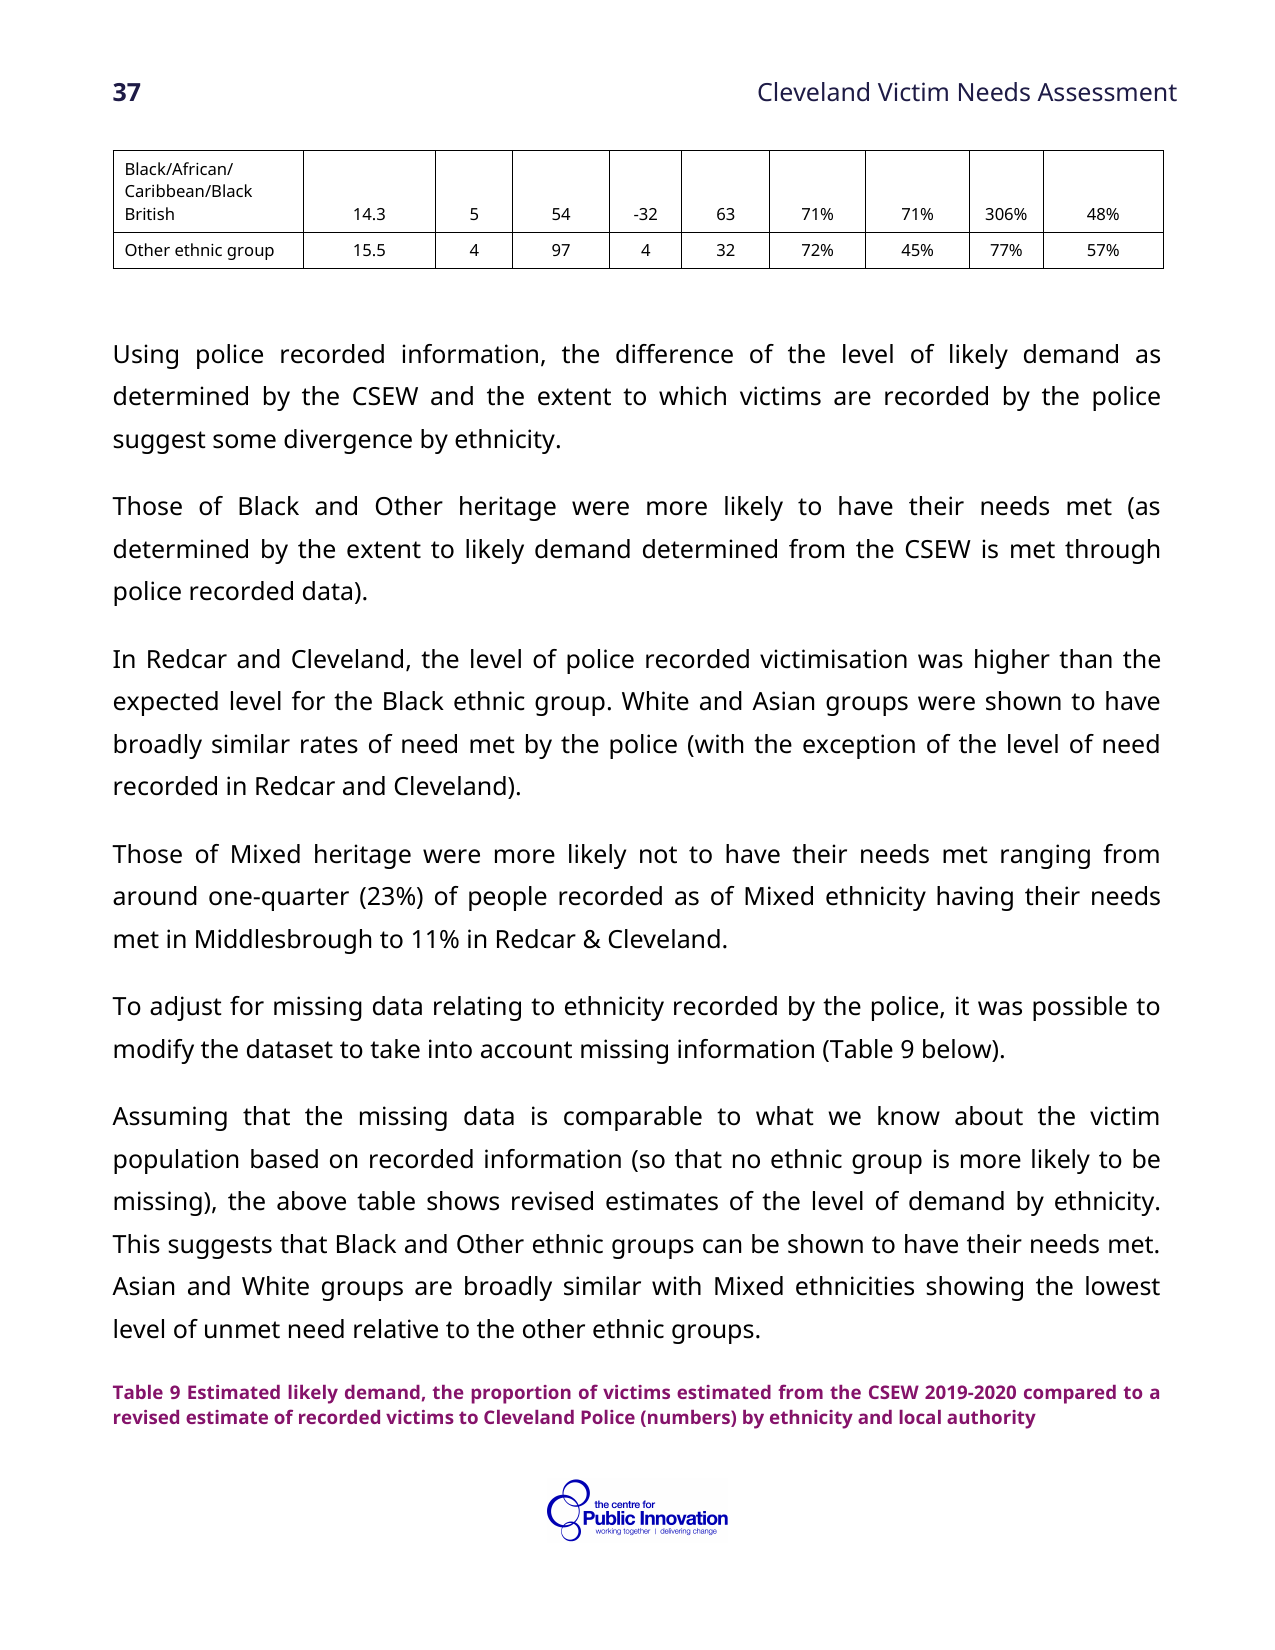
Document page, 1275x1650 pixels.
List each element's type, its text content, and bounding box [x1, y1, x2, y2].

table_cell 57% [1044, 233, 1163, 268]
table_cell 306% [970, 151, 1043, 232]
text Using police recorded information, the difference of the level of likely demand as determined by the CSEW and the extent to which victims are recorded by the police suggest some divergence by ethnicity. [112, 336, 1162, 456]
table_cell 5 [436, 151, 512, 232]
table_cell 45% [866, 233, 969, 268]
table_cell Black/African/Caribbean/Black British [114, 151, 303, 232]
table_cell 4 [436, 233, 512, 268]
table_cell -32 [610, 151, 681, 232]
table_cell Other ethnic group [114, 233, 303, 268]
table_cell 97 [513, 233, 609, 268]
text Table 9 Estimated likely demand, the proportion of victims estimated from the CSEW 2019-2020 compared to a revised estimate of recorded victims to Cleveland Police (numbers) by ethnicity and local authority [112, 1379, 1162, 1430]
text In Redcar and Cleveland, the level of police recorded victimisation was higher than the expected level for the Black ethnic group. White and Asian groups were shown to have broadly similar rates of need met by the police (with the exception of the level of need recorded in Redcar and Cleveland). [112, 641, 1162, 803]
table_cell 77% [970, 233, 1043, 268]
text Those of Black and Other heritage were more likely to have their needs met (as determined by the extent to likely demand determined from the CSEW is met through police recorded data). [112, 489, 1162, 608]
table_cell 48% [1044, 151, 1163, 232]
table_cell 14.3 [304, 151, 435, 232]
table_cell 72% [770, 233, 865, 268]
table_cell 71% [770, 151, 865, 232]
table_cell 63 [682, 151, 769, 232]
table_cell 71% [866, 151, 969, 232]
text To adjust for missing data relating to ethnicity recorded by the police, it was possible to modify the dataset to take into account missing information (Table 9 below). [112, 989, 1162, 1066]
table_cell 32 [682, 233, 769, 268]
table_cell 15.5 [304, 233, 435, 268]
text Those of Mixed heritage were more likely not to have their needs met ranging from around one-quarter (23%) of people recorded as of Mixed ethnicity having their needs met in Middlesbrough to 11% in Redcar & Cleveland. [112, 836, 1162, 956]
picture [546, 1478, 729, 1543]
table_cell 4 [610, 233, 681, 268]
table_cell 54 [513, 151, 609, 232]
text Assuming that the missing data is comparable to what we know about the victim population based on recorded information (so that no ethnic group is more likely to be missing), the above table shows revised estimates of the level of demand by ethnicity. This suggests that Black and Other ethnic groups can be shown to have their needs met. Asian and White groups are broadly similar with Mixed ethnicities showing the lowest level of unmet need relative to the other ethnic groups. [112, 1099, 1162, 1346]
